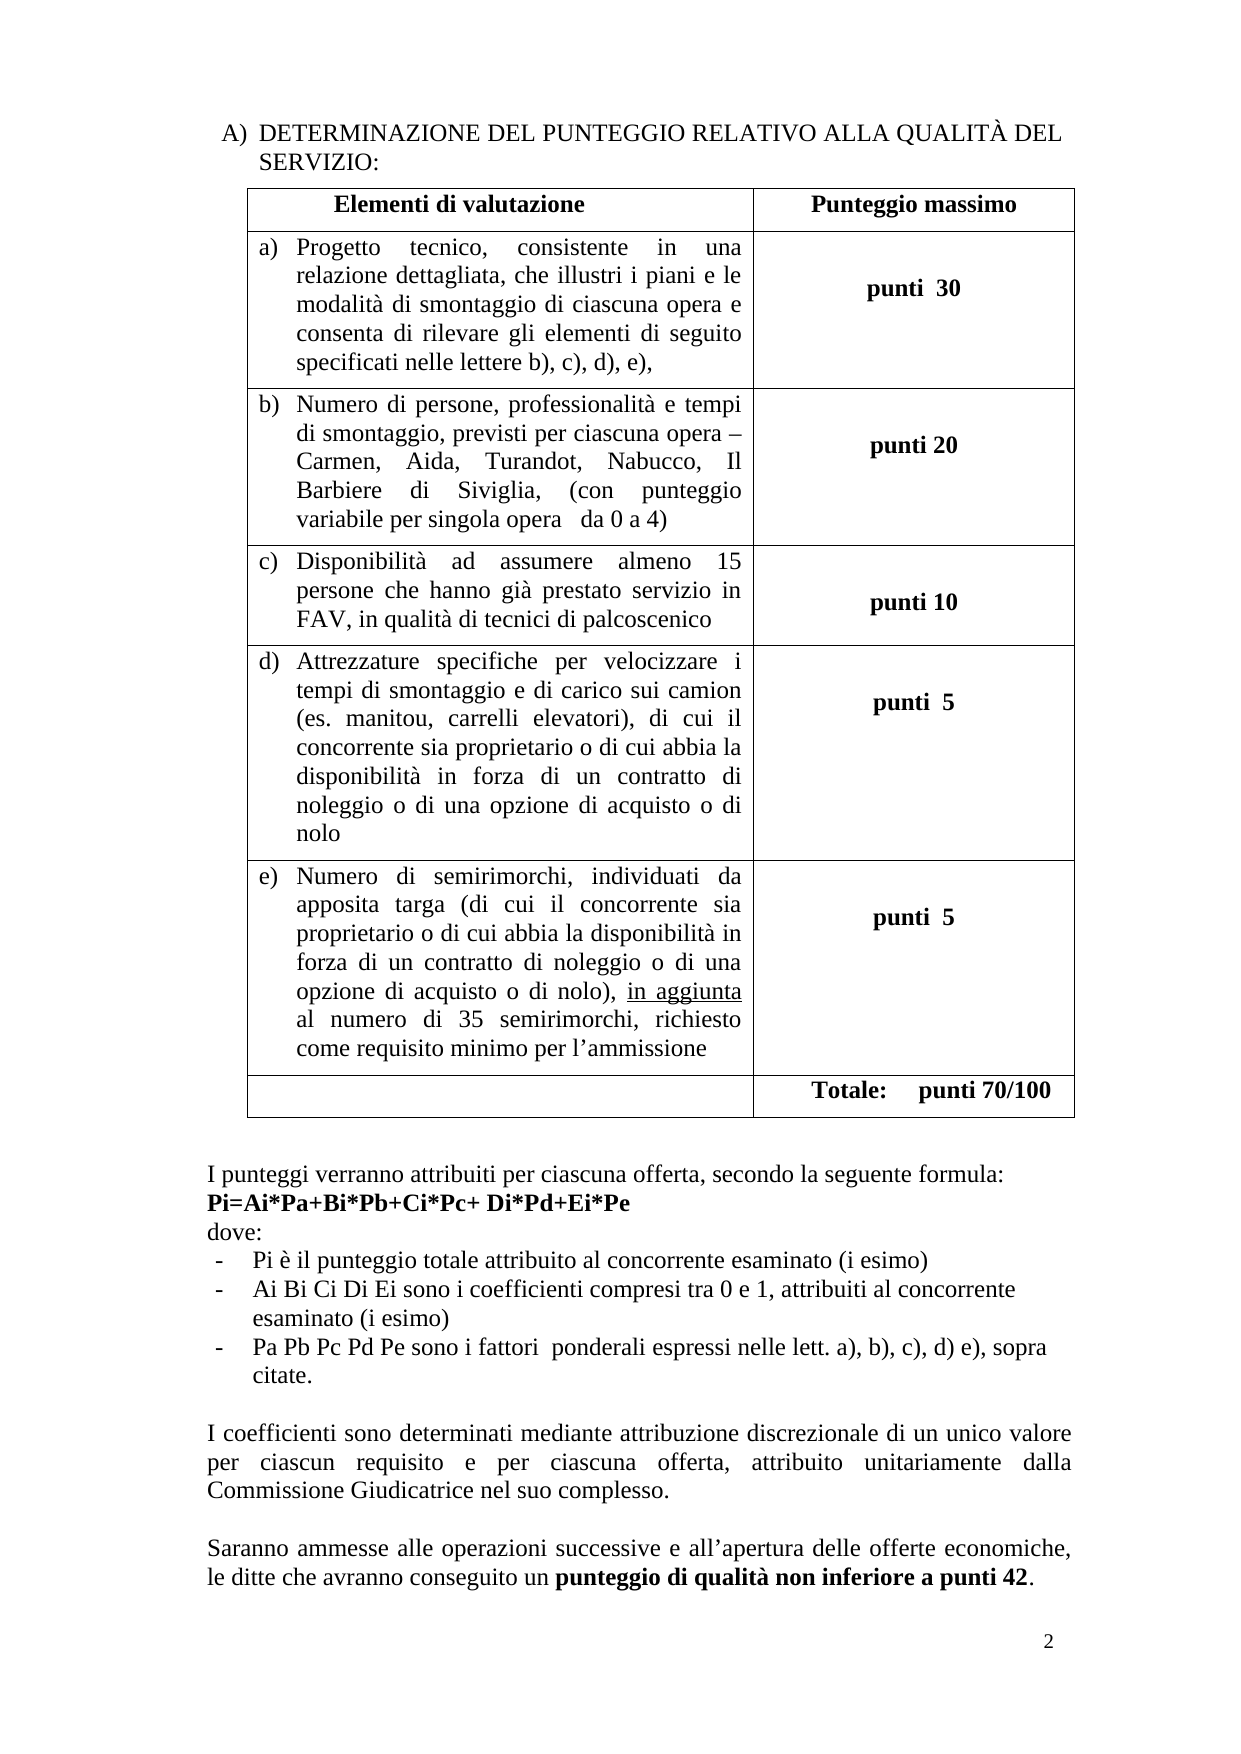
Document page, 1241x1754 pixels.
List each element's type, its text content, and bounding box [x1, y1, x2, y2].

table_header Punteggio massimo [754, 189, 1074, 231]
table_cell Totale: punti 70/100 [754, 1076, 1074, 1117]
table_cell punti 5 [754, 646, 1074, 860]
list Ai Bi Ci Di Ei sono i coefficienti compresi tra 0 e 1, attribuiti al concorrente esaminato (i esimo) [215, 1274, 1063, 1332]
table_cell Attrezzature specifiche per velocizzare i tempi di smontaggio e di carico sui camion (es. manitou, carrelli elevatori), di cui il concorrente sia proprietario o di cui abbia la disponibilità in forza di un contratto di noleggio o di una opzione di acquisto o di nolo [248, 646, 753, 860]
table_header Elementi di valutazione [248, 189, 753, 231]
table_cell punti 30 [754, 232, 1074, 388]
table_cell Numero di semirimorchi, individuati da apposita targa (di cui il concorrente sia proprietario o di cui abbia la disponibilità in forza di un contratto di noleggio o di una opzione di acquisto o di nolo), in aggiunta al numero di 35 semirimorchi, richiesto come requisito minimo per l’ammissione [248, 861, 753, 1074]
text Saranno ammesse alle operazioni successive e all’apertura delle offerte economiche, le ditte che avranno conseguito un punteggio di qualità non inferiore a punti 42. [207, 1533, 1072, 1590]
table_cell [248, 1076, 753, 1117]
list Pa Pb Pc Pd Pe sono i fattori ponderali espressi nelle lett. a), b), c), d) e), sopra citate. [215, 1332, 1063, 1389]
text dove: [207, 1217, 1063, 1245]
table_cell Numero di persone, professionalità e tempi di smontaggio, previsti per ciascuna opera – Carmen, Aida, Turandot, Nabucco, Il Barbiere di Siviglia, (con punteggio variabile per singola opera da 0 a 4) [248, 389, 753, 545]
text Pi=Ai*Pa+Bi*Pb+Ci*Pc+ Di*Pd+Ei*Pe [207, 1188, 1063, 1217]
text I coefficienti sono determinati mediante attribuzione discrezionale di un unico valore per ciascun requisito e per ciascuna offerta, attribuito unitariamente dalla Commissione Giudicatrice nel suo complesso. [207, 1418, 1072, 1504]
table_cell Progetto tecnico, consistente in una relazione dettagliata, che illustri i piani e le modalità di smontaggio di ciascuna opera e consenta di rilevare gli elementi di seguito specificati nelle lettere b), c), d), e), [248, 232, 753, 388]
list Pi è il punteggio totale attribuito al concorrente esaminato (i esimo) [215, 1245, 1063, 1274]
table_cell Disponibilità ad assumere almeno 15 persone che hanno già prestato servizio in FAV, in qualità di tecnici di palcoscenico [248, 546, 753, 645]
table_cell punti 10 [754, 546, 1074, 645]
table_cell punti 20 [754, 389, 1074, 545]
list DETERMINAZIONE DEL PUNTEGGIO RELATIVO ALLA QUALITÀ DEL SERVIZIO: [221, 118, 1063, 176]
table_cell punti 5 [754, 861, 1074, 1074]
text I punteggi verranno attribuiti per ciascuna offerta, secondo la seguente formula: [207, 1159, 1063, 1188]
